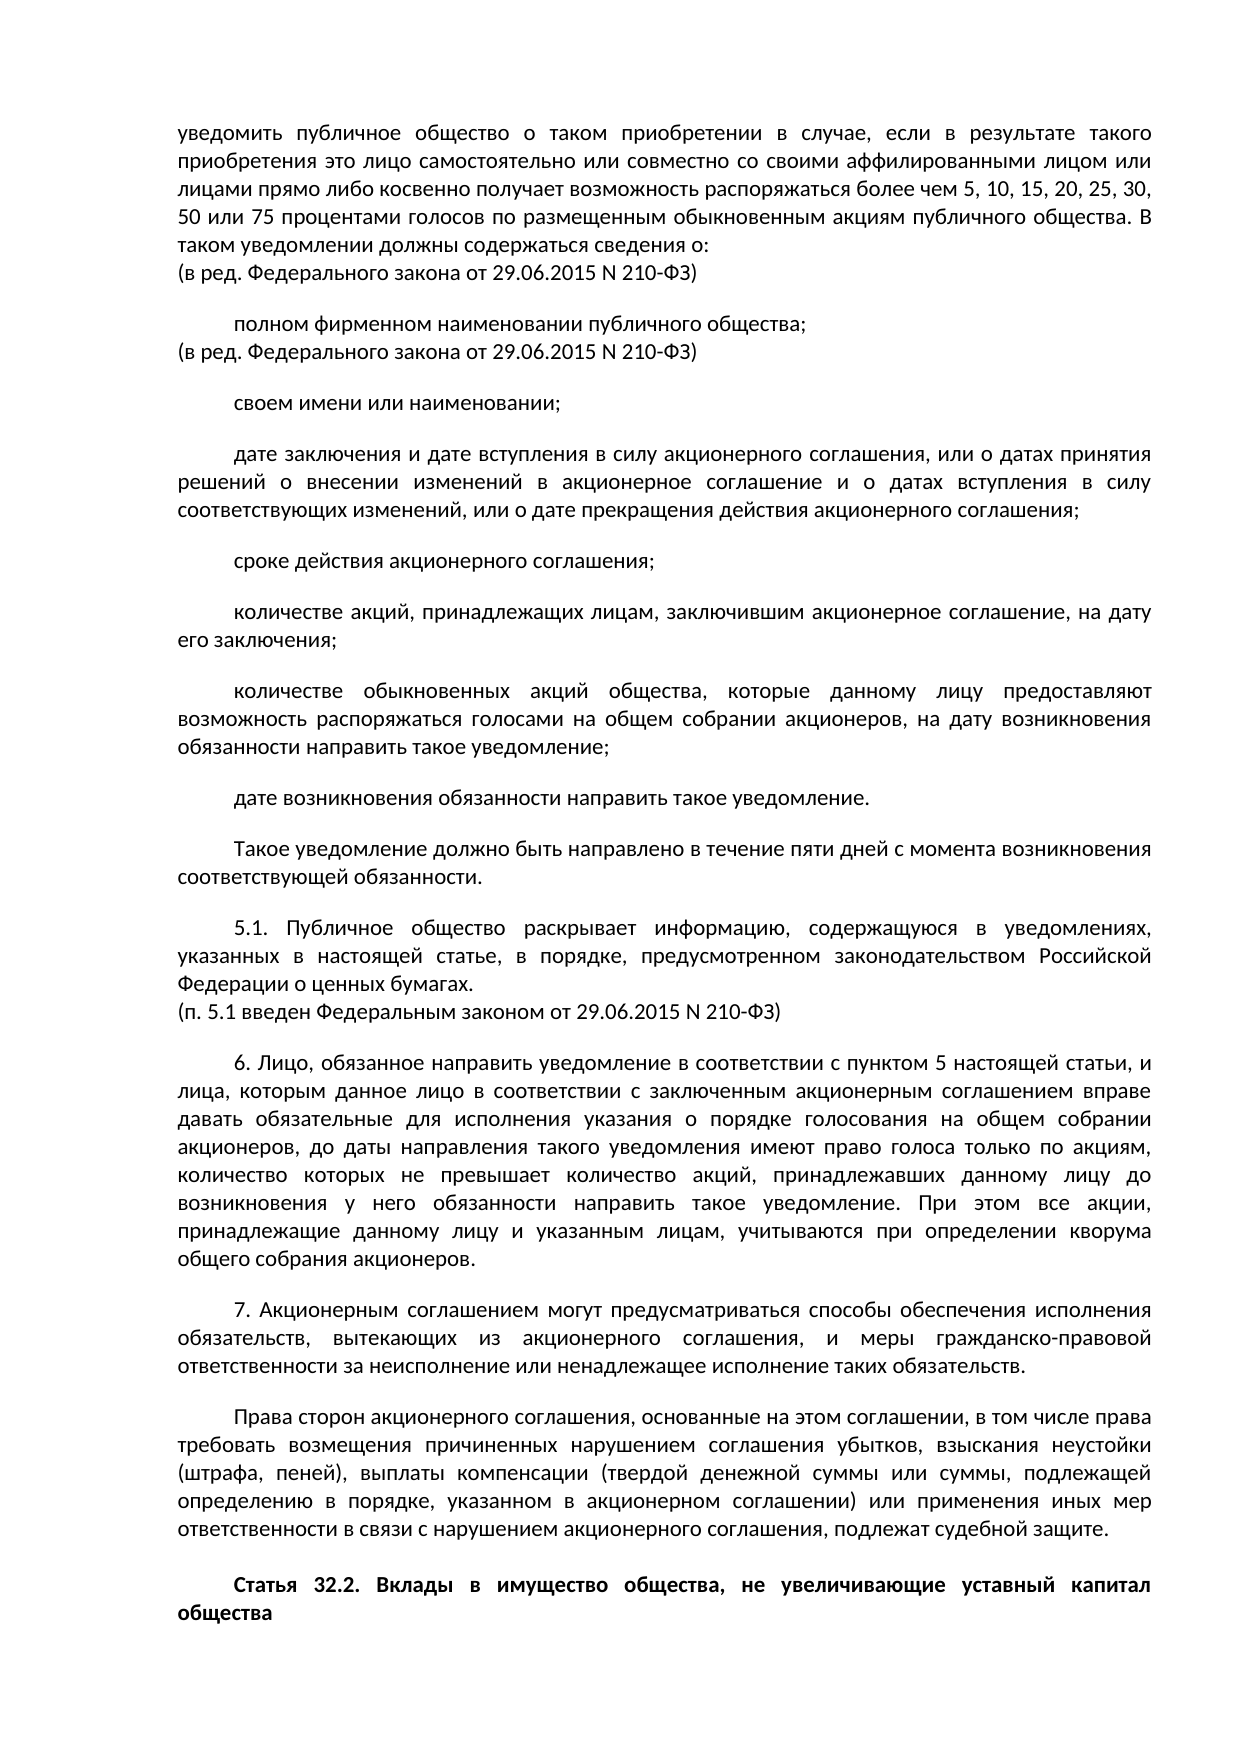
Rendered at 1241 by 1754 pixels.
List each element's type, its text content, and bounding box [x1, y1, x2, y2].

text количестве обыкновенных акций общества, которые данному лицу предоставляют возможность распоряжаться голосами на общем собрании акционеров, на дату возникновения обязанности направить такое уведомление; [177, 676, 1152, 760]
text количестве акций, принадлежащих лицам, заключившим акционерное соглашение, на дату его заключения; [177, 597, 1152, 653]
text Права сторон акционерного соглашения, основанные на этом соглашении, в том числе права требовать возмещения причиненных нарушением соглашения убытков, взыскания неустойки (штрафа, пеней), выплаты компенсации (твердой денежной суммы или суммы, подлежащей определению в порядке, указанном в акционерном соглашении) или применения иных мер ответственности в связи с нарушением акционерного соглашения, подлежат судебной защите. [177, 1402, 1152, 1542]
title Статья 32.2. Вклады в имущество общества, не увеличивающие уставный капитал общества [177, 1570, 1152, 1626]
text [177, 118, 1152, 258]
text (в ред. Федерального закона от 29.06.2015 N 210-ФЗ) [177, 258, 1152, 286]
text (п. 5.1 введен Федеральным законом от 29.06.2015 N 210-ФЗ) [177, 997, 1152, 1025]
text 5.1. Публичное общество раскрывает информацию, содержащуюся в уведомлениях, указанных в настоящей статье, в порядке, предусмотренном законодательством Российской Федерации о ценных бумагах. [177, 913, 1152, 997]
text дате заключения и дате вступления в силу акционерного соглашения, или о датах принятия решений о внесении изменений в акционерное соглашение и о датах вступления в силу соответствующих изменений, или о дате прекращения действия акционерного соглашения; [177, 439, 1152, 523]
text дате возникновения обязанности направить такое уведомление. [177, 783, 1152, 811]
text Такое уведомление должно быть направлено в течение пяти дней с момента возникновения соответствующей обязанности. [177, 834, 1152, 890]
text полном фирменном наименовании публичного общества; [177, 309, 1152, 337]
text (в ред. Федерального закона от 29.06.2015 N 210-ФЗ) [177, 337, 1152, 365]
text сроке действия акционерного соглашения; [177, 546, 1152, 574]
text 6. Лицо, обязанное направить уведомление в соответствии с пунктом 5 настоящей статьи, и лица, которым данное лицо в соответствии с заключенным акционерным соглашением вправе давать обязательные для исполнения указания о порядке голосования на общем собрании акционеров, до даты направления такого уведомления имеют право голоса только по акциям, количество которых не превышает количество акций, принадлежавших данному лицу до возникновения у него обязанности направить такое уведомление. При этом все акции, принадлежащие данному лицу и указанным лицам, учитываются при определении кворума общего собрания акционеров. [177, 1048, 1152, 1272]
text 7. Акционерным соглашением могут предусматриваться способы обеспечения исполнения обязательств, вытекающих из акционерного соглашения, и меры гражданско-правовой ответственности за неисполнение или ненадлежащее исполнение таких обязательств. [177, 1295, 1152, 1379]
text своем имени или наименовании; [177, 388, 1152, 416]
